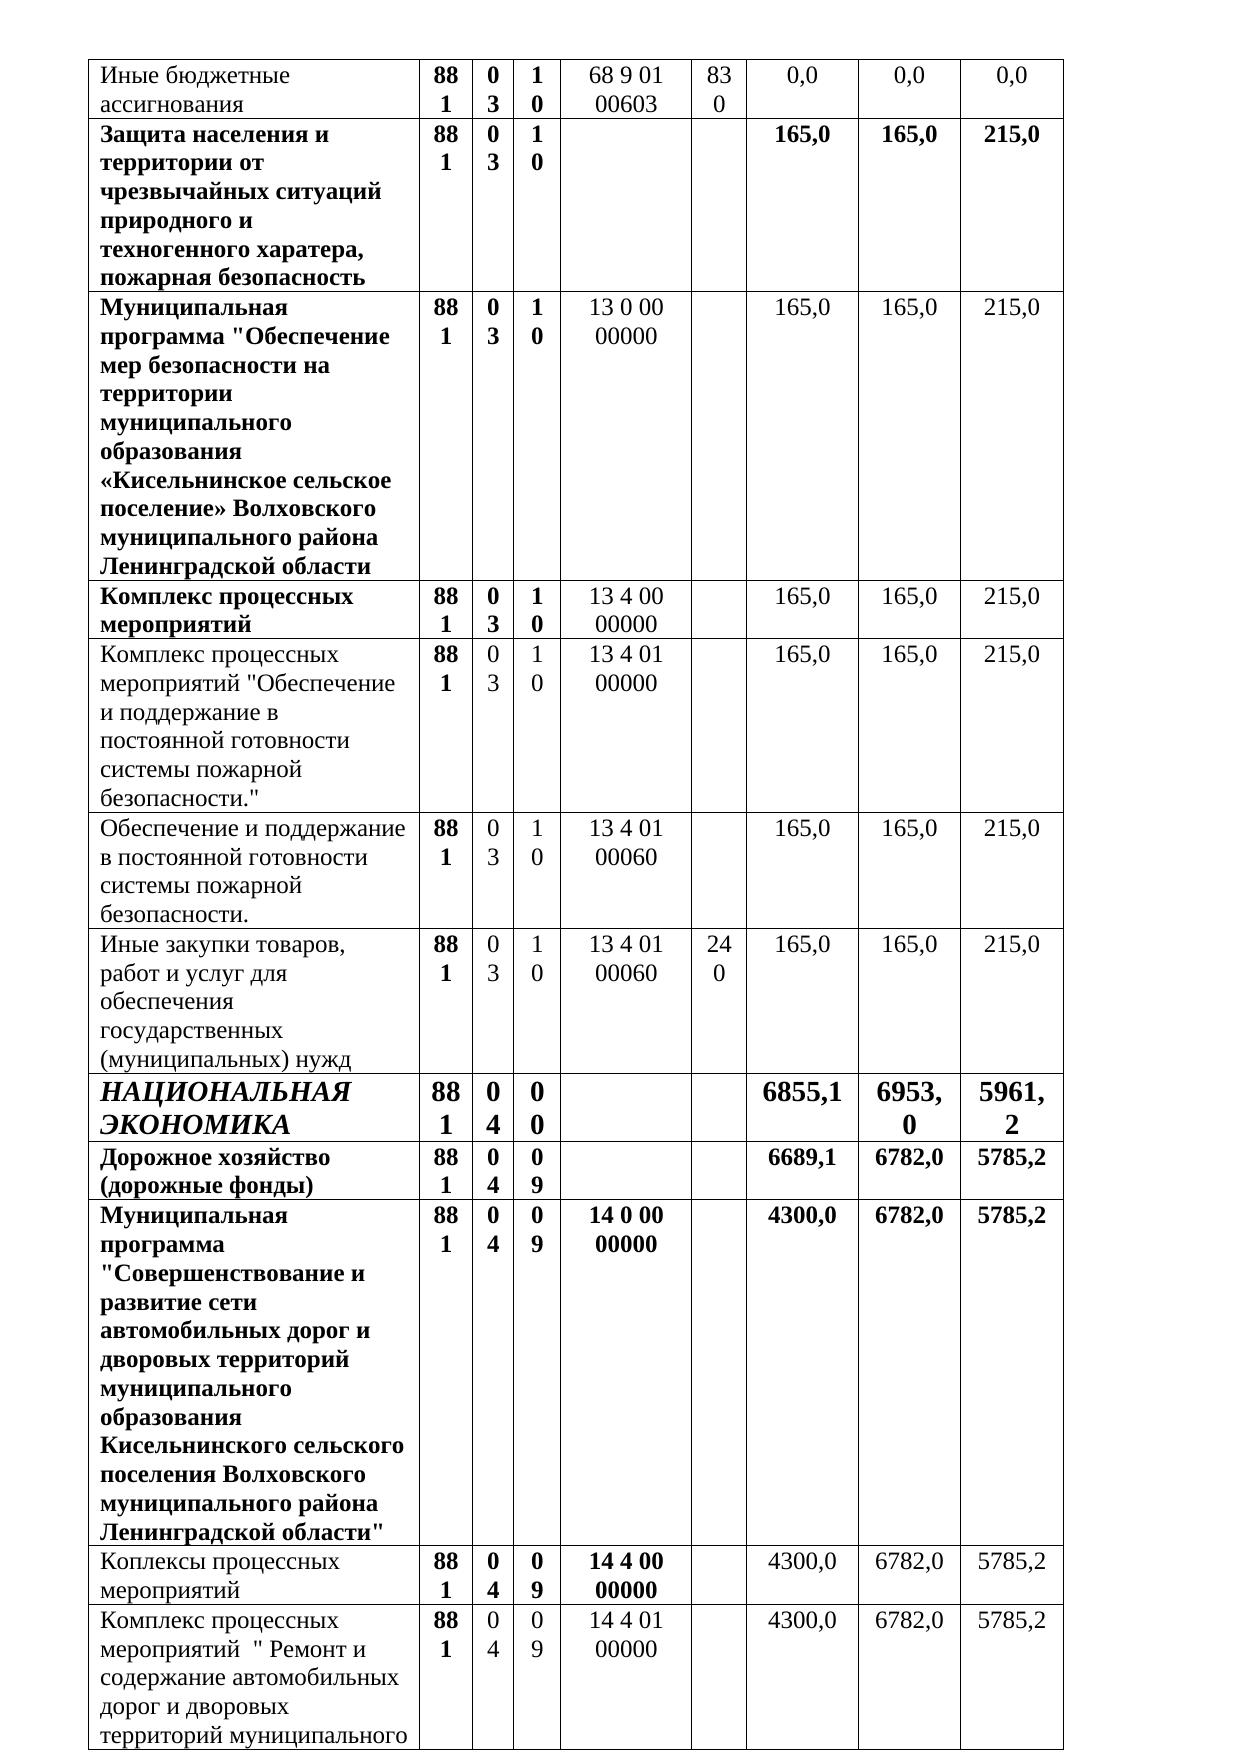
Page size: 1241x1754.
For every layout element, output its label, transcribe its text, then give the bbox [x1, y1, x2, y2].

table_cell 10 [514, 60, 560, 118]
table_cell 04 [473, 1200, 513, 1545]
table_cell [692, 813, 746, 928]
table_cell [692, 581, 746, 638]
table_cell 881 [420, 929, 472, 1073]
table_cell 881 [420, 581, 472, 638]
table_cell [561, 1074, 691, 1141]
table_cell [561, 119, 691, 291]
table_cell 165,0 [859, 581, 960, 638]
table_cell 10 [514, 581, 560, 638]
table_cell 6953,0 [859, 1074, 960, 1141]
table_cell 03 [473, 581, 513, 638]
table_cell 10 [514, 929, 560, 1073]
table_cell 165,0 [859, 813, 960, 928]
table_cell 03 [473, 60, 513, 118]
table_cell [692, 1605, 746, 1749]
table_cell 165,0 [859, 292, 960, 580]
table_cell 04 [473, 1546, 513, 1604]
table_cell НАЦИОНАЛЬНАЯ ЭКОНОМИКА [89, 1074, 419, 1141]
table_cell 881 [420, 639, 472, 812]
table_cell 10 [514, 813, 560, 928]
table_cell 6782,0 [859, 1605, 960, 1749]
table_cell 215,0 [961, 929, 1063, 1073]
table_cell 04 [473, 1142, 513, 1199]
table_cell Муниципальная программа "Совершенствование и развитие сети автомобильных дорог и дворовых территорий муниципального образования Кисельнинского сельского поселения Волховского муниципального района Ленинградской области" [89, 1200, 419, 1545]
table_cell 215,0 [961, 581, 1063, 638]
table_cell 165,0 [859, 639, 960, 812]
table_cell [89, 1605, 419, 1749]
table_cell 881 [420, 1546, 472, 1604]
table_cell 165,0 [747, 639, 858, 812]
table_cell 10 [514, 639, 560, 812]
table_cell 881 [420, 60, 472, 118]
table_cell 165,0 [747, 292, 858, 580]
table_cell 09 [514, 1605, 560, 1749]
table_cell 881 [420, 813, 472, 928]
table_cell 13 4 00 00000 [561, 581, 691, 638]
table_cell 00 [514, 1074, 560, 1141]
table_cell 5785,2 [961, 1605, 1063, 1749]
table_cell 14 4 00 00000 [561, 1546, 691, 1604]
table_cell 10 [514, 292, 560, 580]
table_cell Дорожное хозяйство (дорожные фонды) [89, 1142, 419, 1199]
table_cell 0,0 [961, 60, 1063, 118]
table_cell 13 0 00 00000 [561, 292, 691, 580]
table_cell 165,0 [747, 929, 858, 1073]
table_cell 5785,2 [961, 1546, 1063, 1604]
table_cell [692, 1546, 746, 1604]
table_cell 0,0 [747, 60, 858, 118]
table_cell 4300,0 [747, 1605, 858, 1749]
table_cell 09 [514, 1546, 560, 1604]
table_cell Коплексы процессных мероприятий [89, 1546, 419, 1604]
table_cell Защита населения и территории от чрезвычайных ситуаций природного и техногенного харатера, пожарная безопасность [89, 119, 419, 291]
table_cell 5961,2 [961, 1074, 1063, 1141]
table_cell 5785,2 [961, 1142, 1063, 1199]
table_cell 68 9 01 00603 [561, 60, 691, 118]
table_cell Иные бюджетные ассигнования [89, 60, 419, 118]
table_cell 13 4 01 00060 [561, 929, 691, 1073]
table_cell 5785,2 [961, 1200, 1063, 1545]
table_cell 881 [420, 1200, 472, 1545]
table_cell [692, 639, 746, 812]
table_cell Иные закупки товаров, работ и услуг для обеспечения государственных (муниципальных) нужд [89, 929, 419, 1073]
table_cell 14 4 01 00000 [561, 1605, 691, 1749]
table_cell 165,0 [859, 929, 960, 1073]
table_cell [692, 1074, 746, 1141]
table_cell 881 [420, 1605, 472, 1749]
table_cell 4300,0 [747, 1200, 858, 1545]
table_cell 215,0 [961, 292, 1063, 580]
table_cell 215,0 [961, 813, 1063, 928]
table_cell 881 [420, 292, 472, 580]
table_cell 10 [514, 119, 560, 291]
table_cell 830 [692, 60, 746, 118]
table_cell 14 0 00 00000 [561, 1200, 691, 1545]
table_cell Обеспечение и поддержание в постоянной готовности системы пожарной безопасности. [89, 813, 419, 928]
table_cell 13 4 01 00000 [561, 639, 691, 812]
table_cell 03 [473, 119, 513, 291]
table_cell 6689,1 [747, 1142, 858, 1199]
table_cell 215,0 [961, 119, 1063, 291]
table_cell 03 [473, 929, 513, 1073]
table_cell 04 [473, 1074, 513, 1141]
table_cell 165,0 [859, 119, 960, 291]
table_cell 215,0 [961, 639, 1063, 812]
table_cell 13 4 01 00060 [561, 813, 691, 928]
table_cell [692, 292, 746, 580]
table_cell 165,0 [747, 119, 858, 291]
table_cell 6855,1 [747, 1074, 858, 1141]
table_cell 03 [473, 813, 513, 928]
table_cell [692, 1200, 746, 1545]
table_cell 4300,0 [747, 1546, 858, 1604]
table_cell [561, 1142, 691, 1199]
table_cell 6782,0 [859, 1142, 960, 1199]
table_cell [692, 119, 746, 291]
table_cell Муниципальная программа "Обеспечение мер безопасности на территории муниципального образования «Кисельнинское сельское поселение» Волховского муниципального района Ленинградской области [89, 292, 419, 580]
table_cell [692, 1142, 746, 1199]
table_cell 09 [514, 1142, 560, 1199]
table_cell 09 [514, 1200, 560, 1545]
table_cell 165,0 [747, 813, 858, 928]
table_cell 0,0 [859, 60, 960, 118]
table_cell 240 [692, 929, 746, 1073]
table_cell 03 [473, 639, 513, 812]
table_cell Комплекс процессных мероприятий [89, 581, 419, 638]
table_cell 881 [420, 1142, 472, 1199]
table_cell 881 [420, 1074, 472, 1141]
table_cell 04 [473, 1605, 513, 1749]
table_cell Комплекс процессных мероприятий "Обеспечение и поддержание в постоянной готовности системы пожарной безопасности." [89, 639, 419, 812]
table_cell 03 [473, 292, 513, 580]
table_cell 165,0 [747, 581, 858, 638]
table_cell 6782,0 [859, 1546, 960, 1604]
table_cell 6782,0 [859, 1200, 960, 1545]
table_cell 881 [420, 119, 472, 291]
